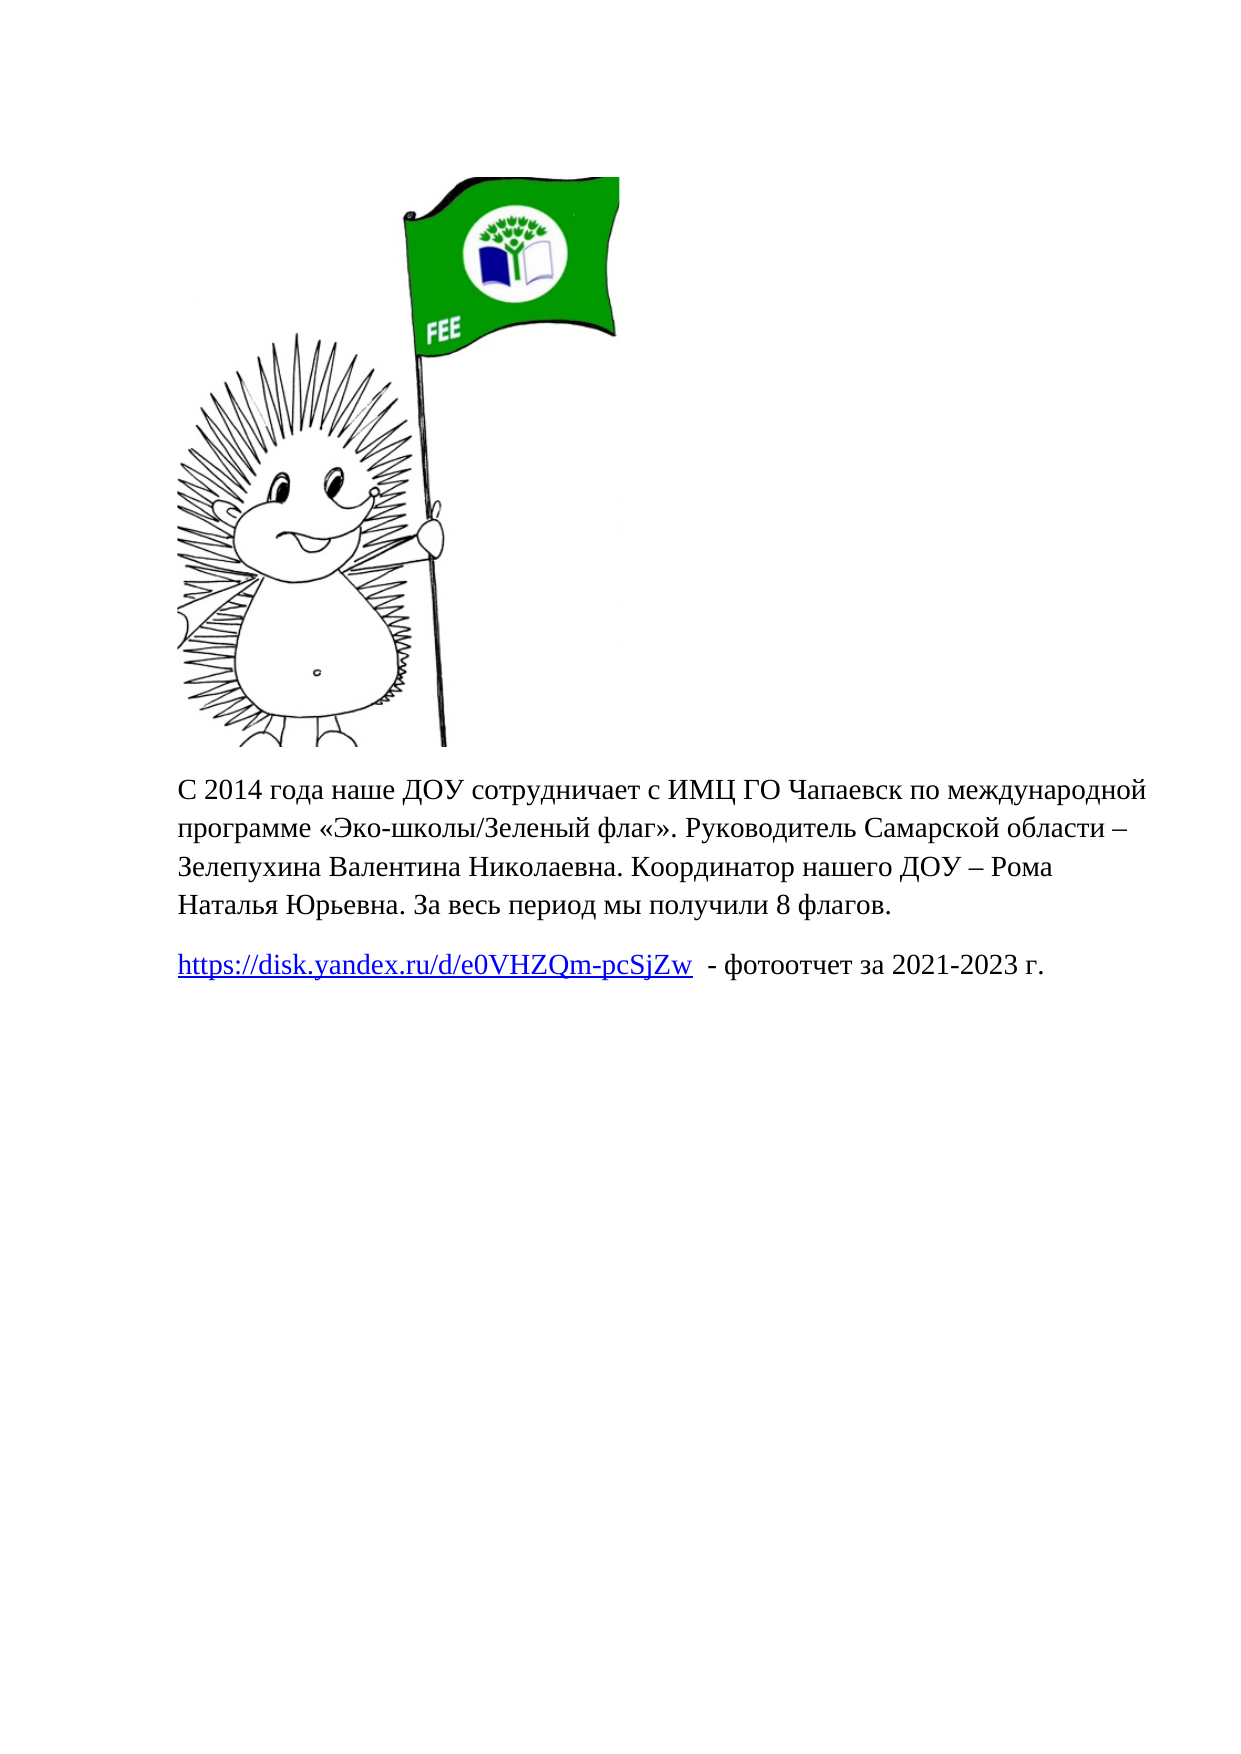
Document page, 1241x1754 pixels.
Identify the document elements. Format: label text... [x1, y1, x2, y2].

text С 2014 года наше ДОУ сотрудничает с ИМЦ ГО Чапаевск по международной программе «Эко-школы/Зеленый флаг». Руководитель Самарской области – Зелепухина Валентина Николаевна. Координатор нашего ДОУ – Рома Наталья Юрьевна. За весь период мы получили 8 флагов. [177, 772, 1152, 921]
text https://disk.yandex.ru/d/e0VHZQm-pcSjZw - фотоотчет за 2021-2023 г. [177, 947, 1152, 980]
picture [177, 177, 620, 747]
